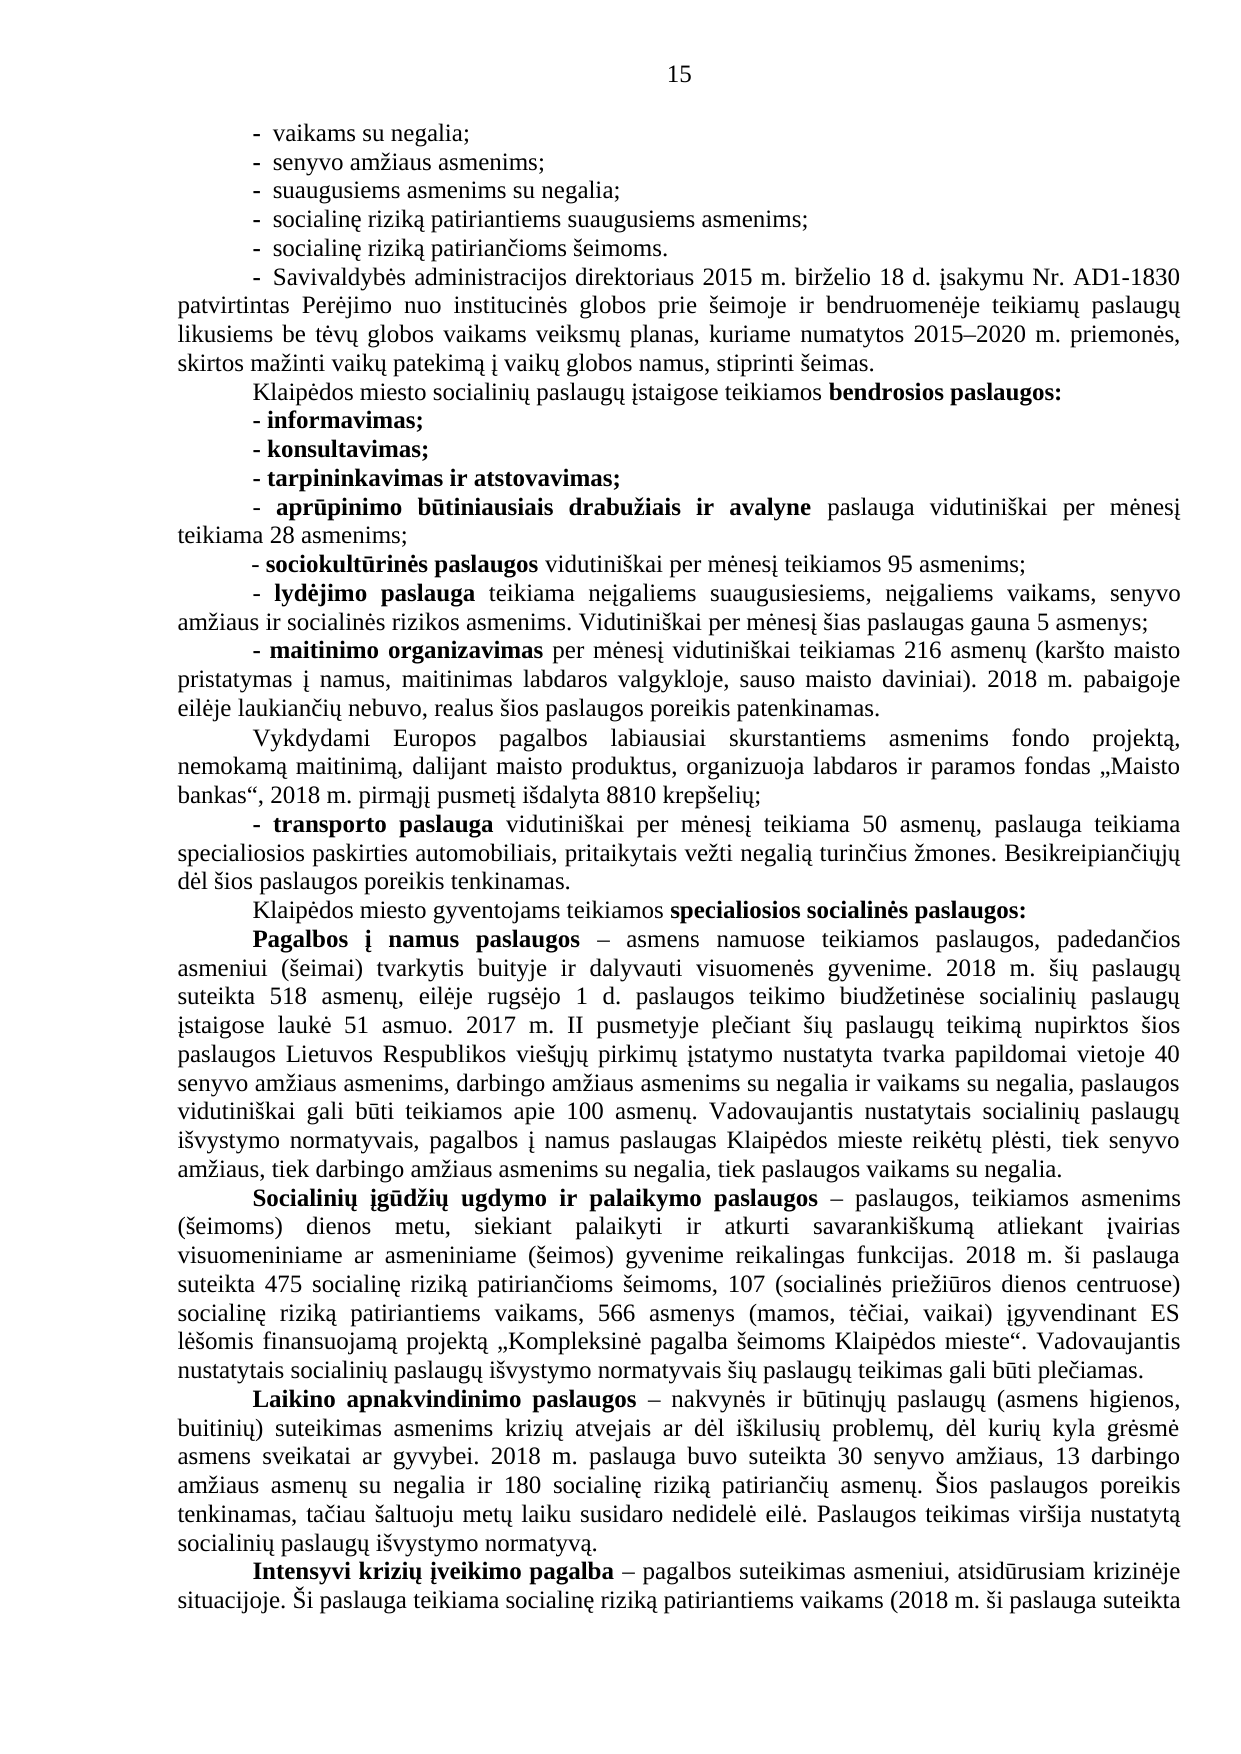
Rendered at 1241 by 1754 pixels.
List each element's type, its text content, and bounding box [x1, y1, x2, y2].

text Laikino apnakvindinimo paslaugos – nakvynės ir būtinųjų paslaugų (asmens higienos, buitinių) suteikimas asmenims krizių atvejais ar dėl iškilusių problemų, dėl kurių kyla grėsmė asmens sveikatai ar gyvybei. 2018 m. paslauga buvo suteikta 30 senyvo amžiaus, 13 darbingo amžiaus asmenų su negalia ir 180 socialinę riziką patiriančių asmenų. Šios paslaugos poreikis tenkinamas, tačiau šaltuoju metų laiku susidaro nedidelė eilė. Paslaugos teikimas viršija nustatytą socialinių paslaugų išvystymo normatyvą. [177, 1384, 1181, 1556]
text - tarpininkavimas ir atstovavimas; [177, 463, 1181, 492]
text Klaipėdos miesto socialinių paslaugų įstaigose teikiamos bendrosios paslaugos: [177, 377, 1181, 406]
text Vykdydami Europos pagalbos labiausiai skurstantiems asmenims fondo projektą, nemokamą maitinimą, dalijant maisto produktus, organizuoja labdaros ir paramos fondas „Maisto bankas“, 2018 m. pirmąjį pusmetį išdalyta 8810 krepšelių; [177, 723, 1181, 809]
text Klaipėdos miesto gyventojams teikiamos specialiosios socialinės paslaugos: [177, 895, 1181, 924]
list socialinę riziką patiriantiems suaugusiems asmenims; [177, 204, 1181, 233]
list suaugusiems asmenims su negalia; [177, 176, 1181, 204]
text Socialinių įgūdžių ugdymo ir palaikymo paslaugos – paslaugos, teikiamos asmenims (šeimoms) dienos metu, siekiant palaikyti ir atkurti savarankiškumą atliekant įvairias visuomeniniame ar asmeniniame (šeimos) gyvenime reikalingas funkcijas. 2018 m. ši paslauga suteikta 475 socialinę riziką patiriančioms šeimoms, 107 (socialinės priežiūros dienos centruose) socialinę riziką patiriantiems vaikams, 566 asmenys (mamos, tėčiai, vaikai) įgyvendinant ES lėšomis finansuojamą projektą „Kompleksinė pagalba šeimoms Klaipėdos mieste“. Vadovaujantis nustatytais socialinių paslaugų išvystymo normatyvais šių paslaugų teikimas gali būti plečiamas. [177, 1183, 1181, 1384]
list Savivaldybės administracijos direktoriaus 2015 m. birželio 18 d. įsakymu Nr. AD1-1830 patvirtintas Perėjimo nuo institucinės globos prie šeimoje ir bendruomenėje teikiamų paslaugų likusiems be tėvų globos vaikams veiksmų planas, kuriame numatytos 2015–2020 m. priemonės, skirtos mažinti vaikų patekimą į vaikų globos namus, stiprinti šeimas. [177, 262, 1181, 377]
text - konsultavimas; [177, 434, 1181, 463]
list senyvo amžiaus asmenims; [177, 147, 1181, 176]
text - informavimas; [177, 406, 1181, 434]
text - transporto paslauga vidutiniškai per mėnesį teikiama 50 asmenų, paslauga teikiama specialiosios paskirties automobiliais, pritaikytais vežti negalią turinčius žmones. Besikreipiančiųjų dėl šios paslaugos poreikis tenkinamas. [177, 809, 1181, 895]
text - maitinimo organizavimas per mėnesį vidutiniškai teikiamas 216 asmenų (karšto maisto pristatymas į namus, maitinimas labdaros valgykloje, sauso maisto daviniai). 2018 m. pabaigoje eilėje laukiančių nebuvo, realus šios paslaugos poreikis patenkinamas. [177, 636, 1181, 723]
text Pagalbos į namus paslaugos – asmens namuose teikiamos paslaugos, padedančios asmeniui (šeimai) tvarkytis buityje ir dalyvauti visuomenės gyvenime. 2018 m. šių paslaugų suteikta 518 asmenų, eilėje rugsėjo 1 d. paslaugos teikimo biudžetinėse socialinių paslaugų įstaigose laukė 51 asmuo. 2017 m. II pusmetyje plečiant šių paslaugų teikimą nupirktos šios paslaugos Lietuvos Respublikos viešųjų pirkimų įstatymo nustatyta tvarka papildomai vietoje 40 senyvo amžiaus asmenims, darbingo amžiaus asmenims su negalia ir vaikams su negalia, paslaugos vidutiniškai gali būti teikiamos apie 100 asmenų. Vadovaujantis nustatytais socialinių paslaugų išvystymo normatyvais, pagalbos į namus paslaugas Klaipėdos mieste reikėtų plėsti, tiek senyvo amžiaus, tiek darbingo amžiaus asmenims su negalia, tiek paslaugos vaikams su negalia. [177, 924, 1181, 1183]
text - sociokultūrinės paslaugos vidutiniškai per mėnesį teikiamos 95 asmenims; [177, 549, 1181, 578]
list vaikams su negalia; [177, 118, 1181, 147]
text - aprūpinimo būtiniausiais drabužiais ir avalyne paslauga vidutiniškai per mėnesį teikiama 28 asmenims; [177, 492, 1181, 549]
text - lydėjimo paslauga teikiama neįgaliems suaugusiesiems, neįgaliems vaikams, senyvo amžiaus ir socialinės rizikos asmenims. Vidutiniškai per mėnesį šias paslaugas gauna 5 asmenys; [177, 578, 1181, 636]
list socialinę riziką patiriančioms šeimoms. [177, 233, 1181, 262]
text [177, 1556, 1181, 1614]
